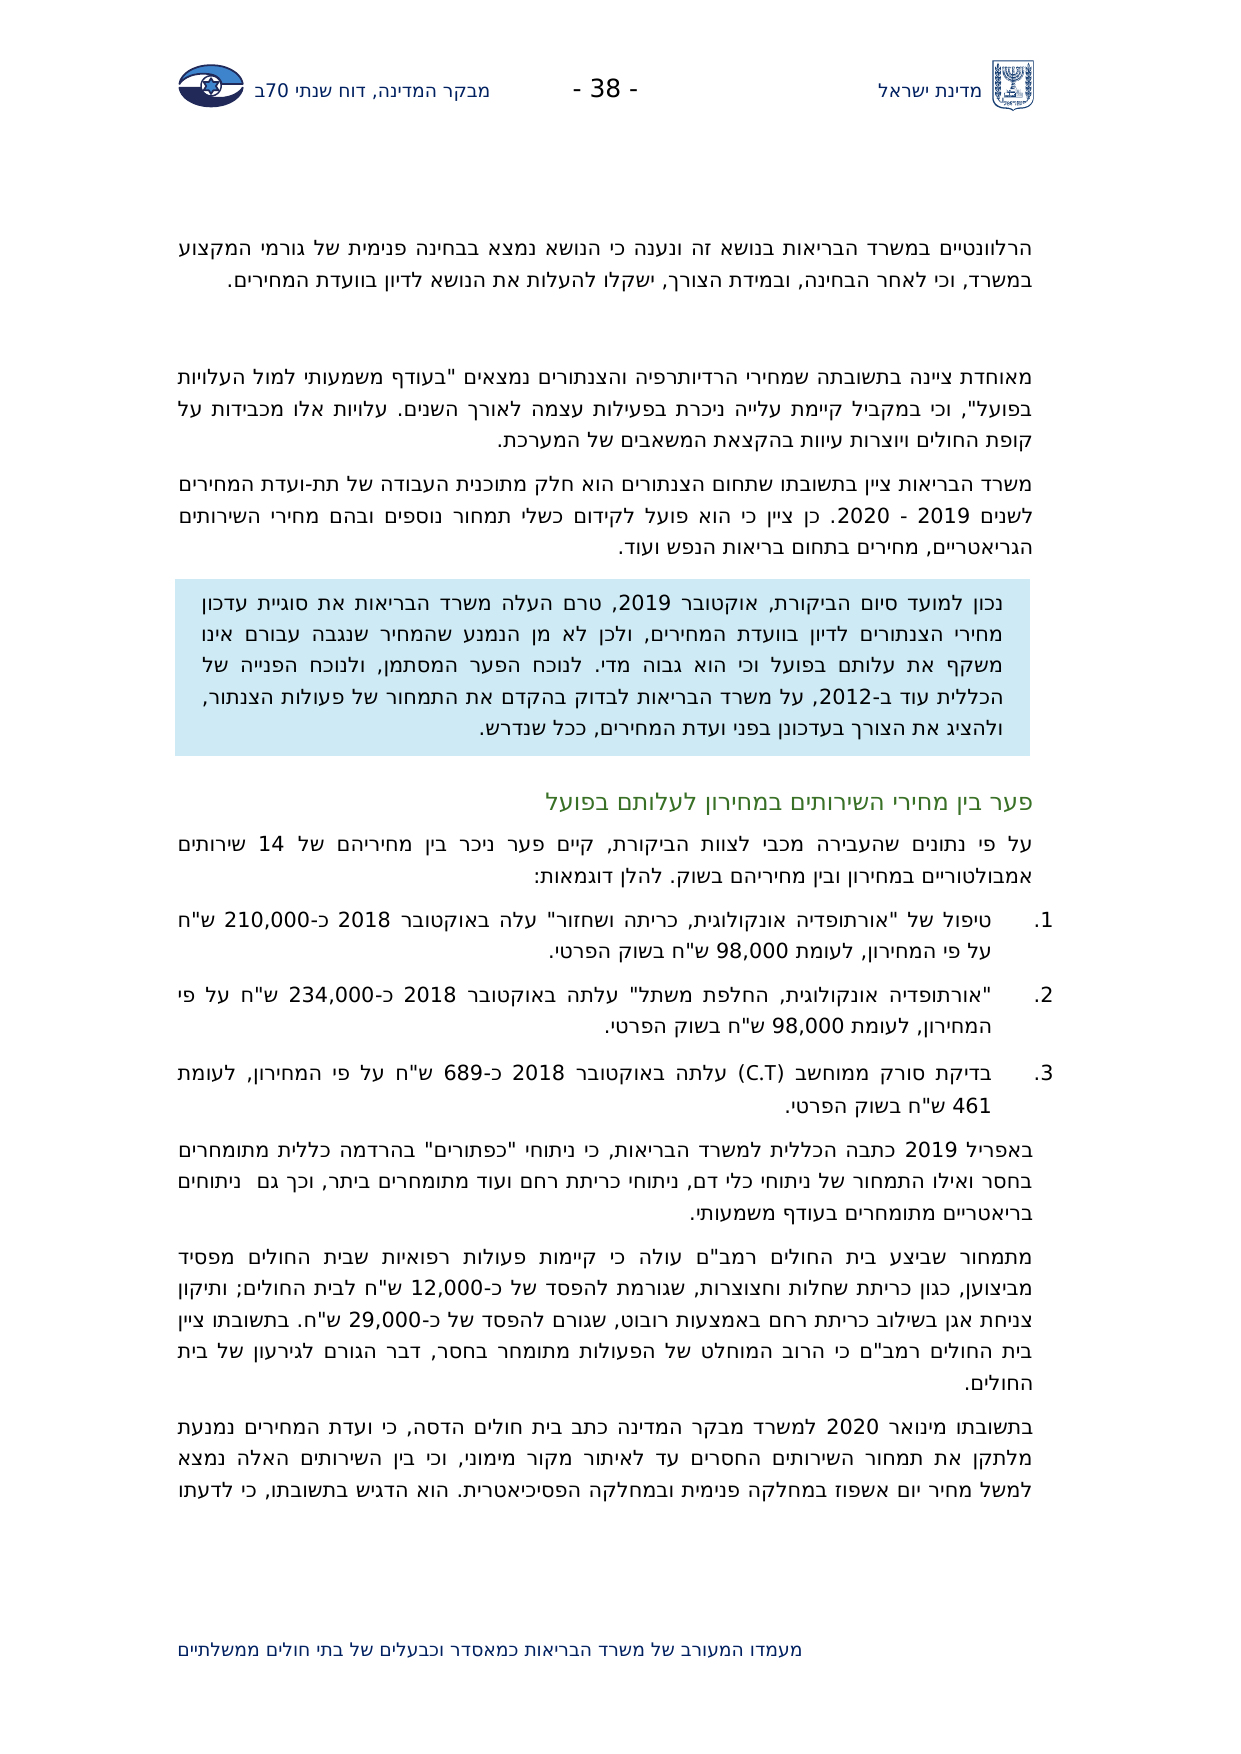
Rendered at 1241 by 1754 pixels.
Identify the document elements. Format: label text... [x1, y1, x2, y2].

text משרד הבריאות ציין בתשובתו שתחום הצנתורים הוא חלק מתוכנית העבודה של תת-ועדת המחירים לשנים 2019 - 2020. כן ציין כי הוא פועל לקידום כשלי תמחור נוספים ובהם מחירי השירותים הגריאטריים, מחירים בתחום בריאות הנפש ועוד. [177, 472, 1033, 559]
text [177, 236, 1033, 292]
text באפריל 2019 כתבה הכללית למשרד הבריאות, כי ניתוחי "כפתורים" בהרדמה כללית מתומחרים בחסר ואילו התמחור של ניתוחי כלי דם, ניתוחי כריתת רחם ועוד מתומחרים ביתר, וכך גם ניתוחים בריאטריים מתומחרים בעודף משמעותי. [177, 1138, 1033, 1225]
list טיפול של "אורתופדיה אונקולוגית, כריתה ושחזור" עלה באוקטובר 2018 כ-210,000 ש"ח על פי המחירון, לעומת 98,000 ש"ח בשוק הפרטי. [177, 908, 1033, 963]
text פער בין מחירי השירותים במחירון לעלותם בפועל [177, 788, 1033, 816]
text על פי נתונים שהעבירה מכבי לצוות הביקורת, קיים פער ניכר בין מחיריהם של 14 שירותים אמבולטוריים במחירון ובין מחיריהם בשוק. להלן דוגמאות: [177, 832, 1033, 888]
text נכון למועד סיום הביקורת, אוקטובר 2019, טרם העלה משרד הבריאות את סוגיית עדכון מחירי הצנתורים לדיון בוועדת המחירים, ולכן לא מן הנמנע שהמחיר שנגבה עבורם אינו משקף את עלותם בפועל וכי הוא גבוה מדי. לנוכח הפער המסתמן, ולנוכח הפנייה של הכללית עוד ב-2012, על משרד הבריאות לבדוק בהקדם את התמחור של פעולות הצנתור, ולהציג את הצורך בעדכונן בפני ועדת המחירים, ככל שנדרש. [178, 582, 1027, 753]
list "אורתופדיה אונקולוגית, החלפת משתל" עלתה באוקטובר 2018 כ-234,000 ש"ח על פי המחירון, לעומת 98,000 ש"ח בשוק הפרטי. [177, 983, 1033, 1039]
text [177, 1415, 1033, 1502]
text מתמחור שביצע בית החולים רמב"ם עולה כי קיימות פעולות רפואיות שבית החולים מפסיד מביצוען, כגון כריתת שחלות וחצוצרות, שגורמת להפסד של כ-12,000 ש"ח לבית החולים; ותיקון צניחת אגן בשילוב כריתת רחם באמצעות רובוט, שגורם להפסד של כ-29,000 ש"ח. בתשובתו ציין בית החולים רמב"ם כי הרוב המוחלט של הפעולות מתומחר בחסר, דבר הגורם לגירעון של בית החולים. [177, 1245, 1033, 1395]
text מאוחדת ציינה בתשובתה שמחירי הרדיותרפיה והצנתורים נמצאים "בעודף משמעותי למול העלויות בפועל", וכי במקביל קיימת עלייה ניכרת בפעילות עצמה לאורך השנים. עלויות אלו מכבידות על קופת החולים ויוצרות עיוות בהקצאת המשאבים של המערכת. [177, 365, 1033, 453]
list בדיקת סורק ממוחשב (C.T) עלתה באוקטובר 2018 כ-689 ש"ח על פי המחירון, לעומת 461 ש"ח בשוק הפרטי. [177, 1058, 1033, 1118]
